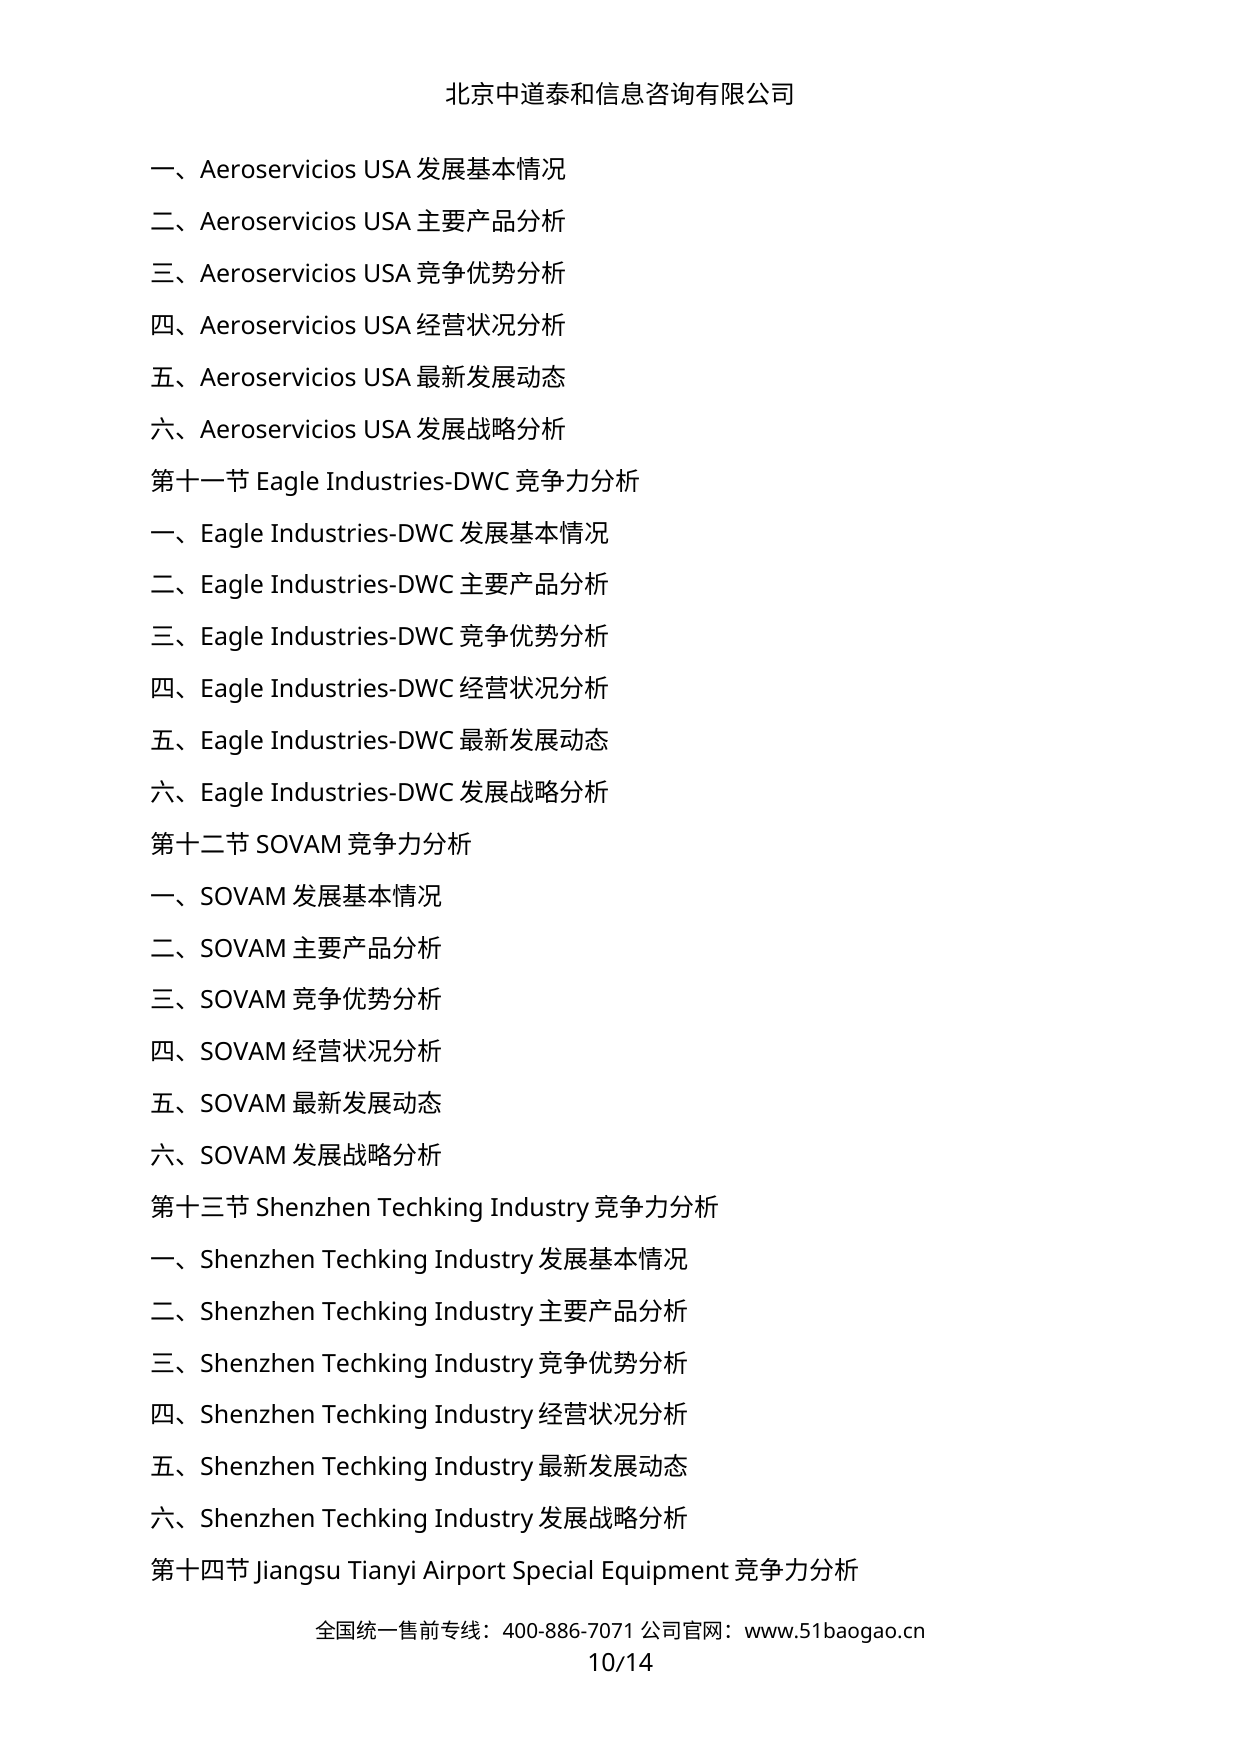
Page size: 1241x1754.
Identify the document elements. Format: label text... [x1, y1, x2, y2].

text 一、Aeroservicios USA发展基本情况 [150, 150, 1090, 186]
text 六、Shenzhen Techking Industry发展战略分析 [150, 1499, 1090, 1535]
text 五、Eagle Industries-DWC最新发展动态 [150, 721, 1090, 757]
text 三、Aeroservicios USA竞争优势分析 [150, 254, 1090, 290]
text 四、SOVAM经营状况分析 [150, 1032, 1090, 1068]
text 四、Shenzhen Techking Industry经营状况分析 [150, 1395, 1090, 1431]
text 一、Shenzhen Techking Industry发展基本情况 [150, 1239, 1090, 1276]
text 四、Aeroservicios USA经营状况分析 [150, 306, 1090, 342]
text 六、Aeroservicios USA发展战略分析 [150, 409, 1090, 446]
text 二、SOVAM主要产品分析 [150, 928, 1090, 964]
text 二、Shenzhen Techking Industry主要产品分析 [150, 1291, 1090, 1327]
text 五、Aeroservicios USA最新发展动态 [150, 357, 1090, 394]
text 第十二节 SOVAM竞争力分析 [150, 824, 1090, 861]
text 四、Eagle Industries-DWC经营状况分析 [150, 669, 1090, 705]
text 第十四节 Jiangsu Tianyi Airport Special Equipment竞争力分析 [150, 1551, 1090, 1587]
text 第十三节 Shenzhen Techking Industry竞争力分析 [150, 1187, 1090, 1224]
text 六、SOVAM发展战略分析 [150, 1136, 1090, 1172]
text 五、SOVAM最新发展动态 [150, 1084, 1090, 1120]
text 一、Eagle Industries-DWC发展基本情况 [150, 513, 1090, 549]
text 三、SOVAM竞争优势分析 [150, 980, 1090, 1016]
text 三、Shenzhen Techking Industry竞争优势分析 [150, 1343, 1090, 1379]
text 二、Aeroservicios USA主要产品分析 [150, 202, 1090, 238]
text 六、Eagle Industries-DWC发展战略分析 [150, 772, 1090, 809]
text 一、SOVAM发展基本情况 [150, 876, 1090, 912]
text 三、Eagle Industries-DWC竞争优势分析 [150, 617, 1090, 653]
text 五、Shenzhen Techking Industry最新发展动态 [150, 1447, 1090, 1483]
text 二、Eagle Industries-DWC主要产品分析 [150, 565, 1090, 601]
text 第十一节 Eagle Industries-DWC竞争力分析 [150, 461, 1090, 497]
